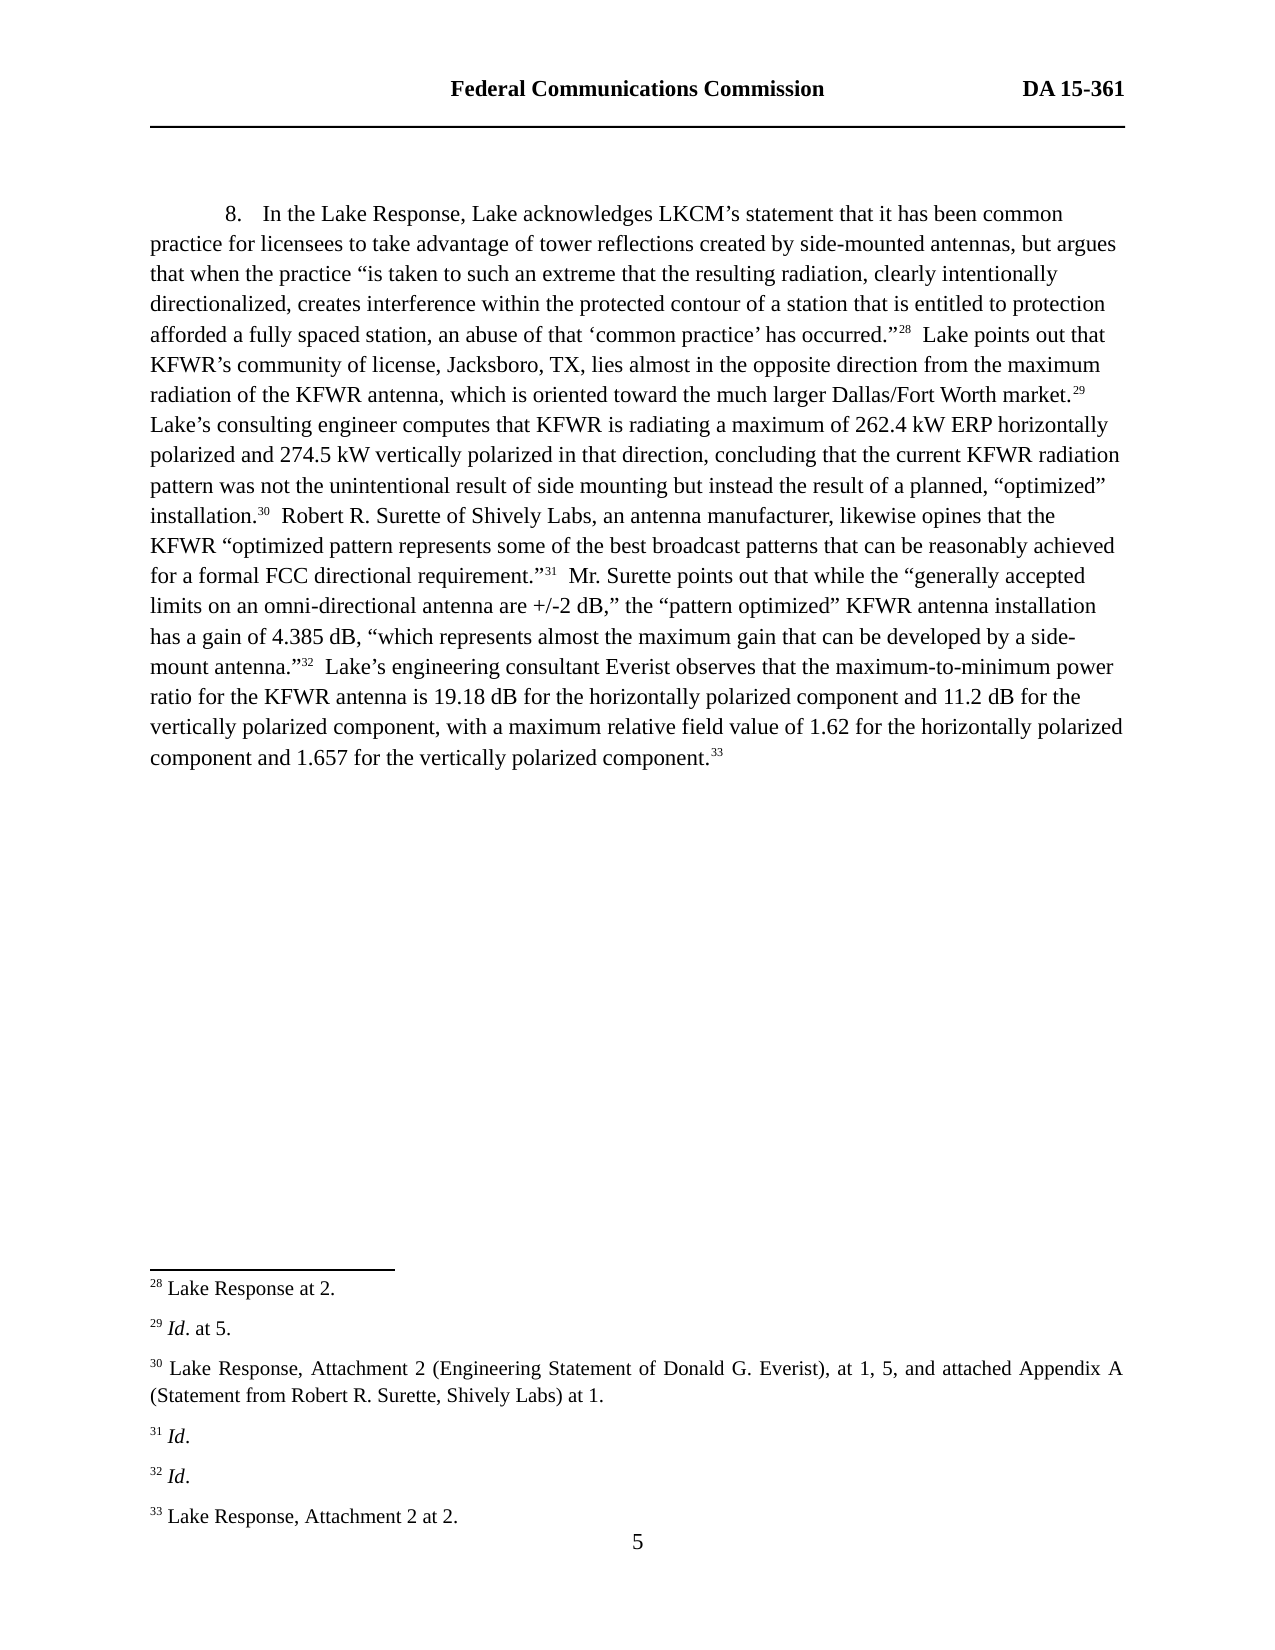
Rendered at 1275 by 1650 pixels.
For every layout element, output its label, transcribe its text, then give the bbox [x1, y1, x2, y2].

text In the Lake Response, Lake acknowledges LKCM’s statement that it has been common practice for licensees to take advantage of tower reflections created by side-mounted antennas, but argues that when the practice “is taken to such an extreme that the resulting radiation, clearly intentionally directionalized, creates interference within the protected contour of a station that is entitled to protection afforded a fully spaced station, an abuse of that ‘common practice’ has occurred.” Lake points out that KFWR’s community of license, Jacksboro, TX, lies almost in the opposite direction from the maximum radiation of the KFWR antenna, which is oriented toward the much larger Dallas/Fort Worth market. Lake’s consulting engineer computes that KFWR is radiating a maximum of 262.4 kW ERP horizontally polarized and 274.5 kW vertically polarized in that direction, concluding that the current KFWR radiation pattern was not the unintentional result of side mounting but instead the result of a planned, “optimized” installation. Robert R. Surette of Shively Labs, an antenna manufacturer, likewise opines that the KFWR “optimized pattern represents some of the best broadcast patterns that can be reasonably achieved for a formal FCC directional requirement.” Mr. Surette points out that while the “generally accepted limits on an omni-directional antenna are +/-2 dB,” the “pattern optimized” KFWR antenna installation has a gain of 4.385 dB, “which represents almost the maximum gain that can be developed by a side-mount antenna.” Lake’s engineering consultant Everist observes that the maximum-to-minimum power ratio for the KFWR antenna is 19.18 dB for the horizontally polarized component and 11.2 dB for the vertically polarized component, with a maximum relative field value of 1.62 for the horizontally polarized component and 1.657 for the vertically polarized component. [150, 200, 1125, 770]
